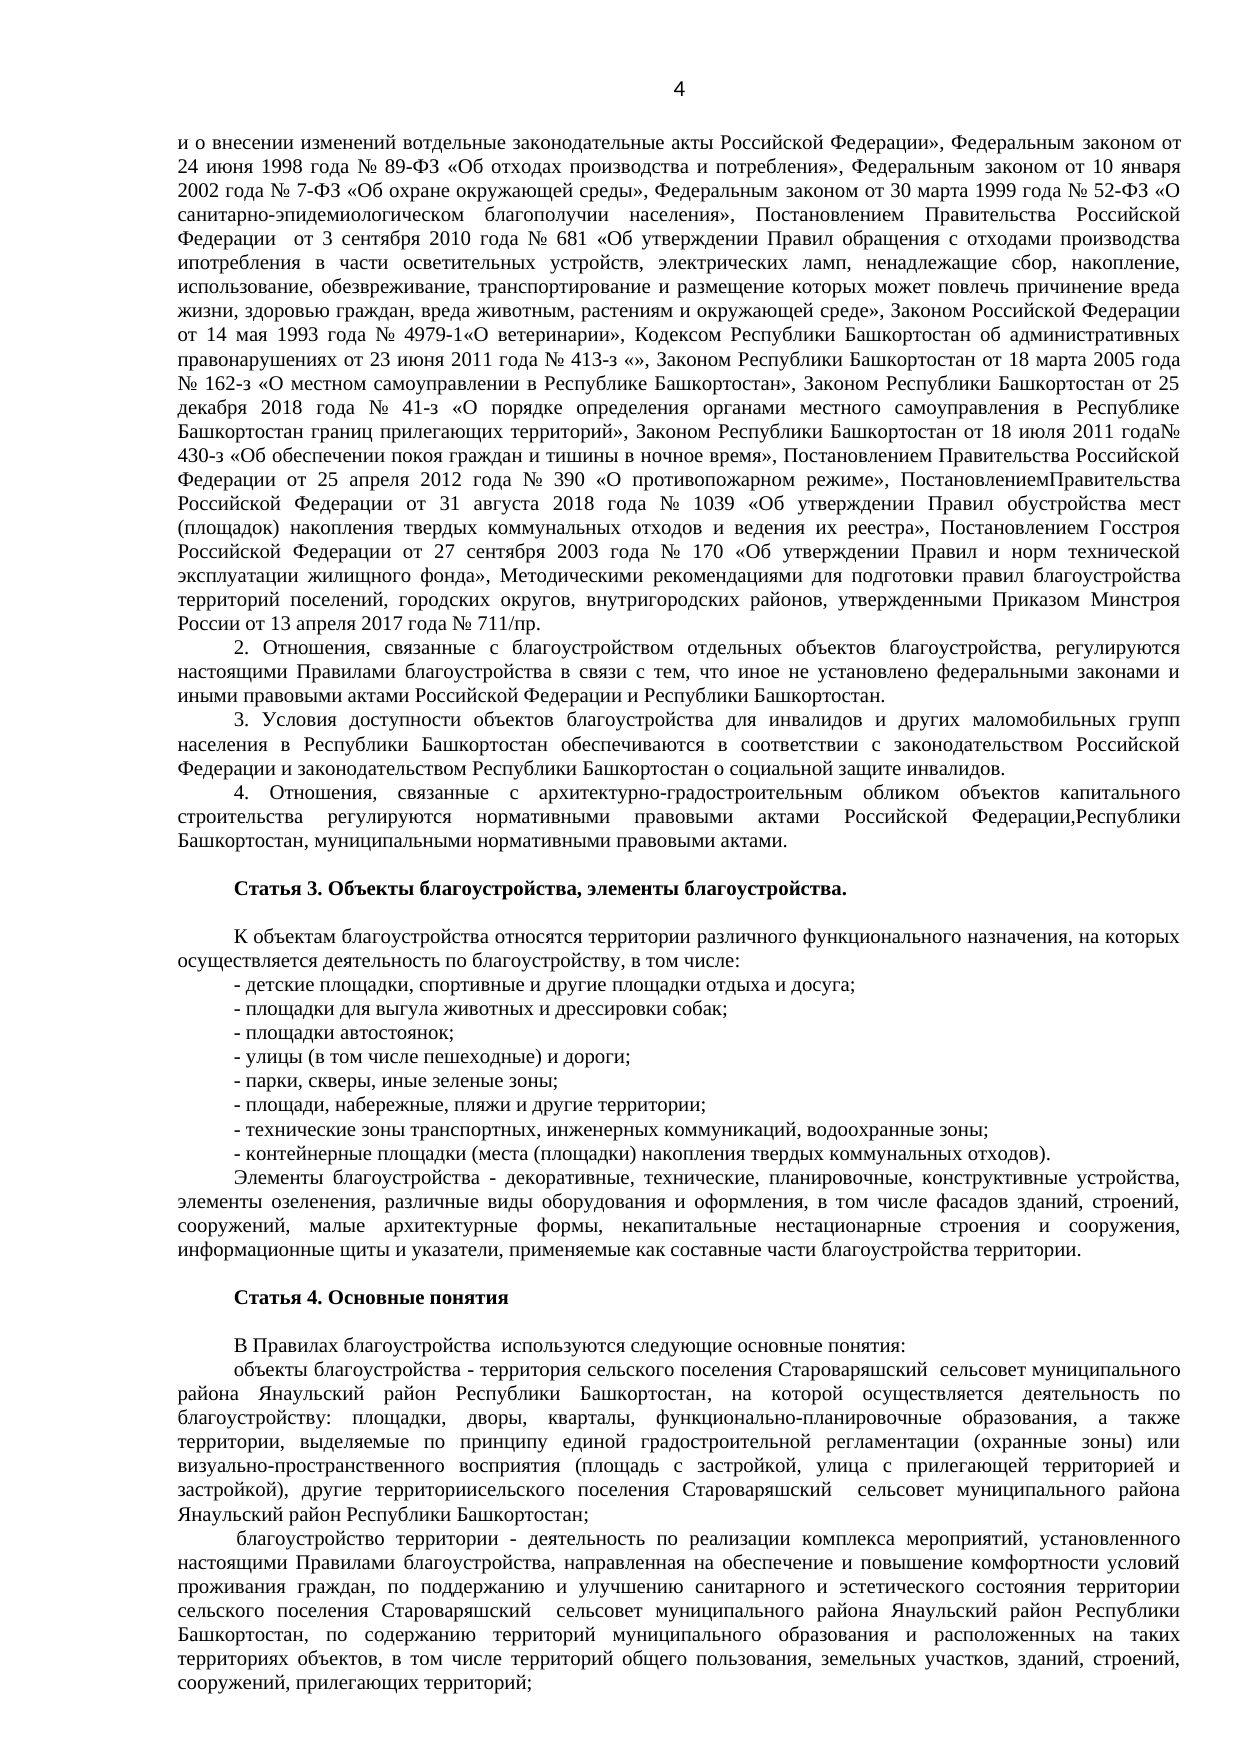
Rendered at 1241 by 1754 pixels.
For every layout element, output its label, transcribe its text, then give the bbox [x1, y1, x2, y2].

text - технические зоны транспортных, инженерных коммуникаций, водоохранные зоны; [177, 1116, 1181, 1141]
text 4. Отношения, связанные с архитектурно-градостроительным обликом объектов капитального строительства регулируются нормативными правовыми актами Российской Федерации,Республики Башкортостан, муниципальными нормативными правовыми актами. [177, 779, 1181, 852]
text - площади, набережные, пляжи и другие территории; [177, 1092, 1181, 1116]
text - парки, скверы, иные зеленые зоны; [177, 1068, 1181, 1092]
text В Правилах благоустройства используются следующие основные понятия: [177, 1333, 1181, 1357]
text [177, 130, 1181, 635]
text К объектам благоустройства относятся территории различного функционального назначения, на которых осуществляется деятельность по благоустройству, в том числе: [177, 924, 1181, 972]
text - улицы (в том числе пешеходные) и дороги; [177, 1044, 1181, 1068]
text - площадки для выгула животных и дрессировки собак; [177, 996, 1181, 1020]
text 2. Отношения, связанные с благоустройством отдельных объектов благоустройства, регулируются настоящими Правилами благоустройства в связи с тем, что иное не установлено федеральными законами и иными правовыми актами Российской Федерации и Республики Башкортостан. [177, 635, 1181, 707]
text - детские площадки, спортивные и другие площадки отдыха и досуга; [177, 972, 1181, 996]
title Статья 3. Объекты благоустройства, элементы благоустройства. [177, 876, 1181, 900]
text 3. Условия доступности объектов благоустройства для инвалидов и других маломобильных групп населения в Республики Башкортостан обеспечиваются в соответствии с законодательством Российской Федерации и законодательством Республики Башкортостан о социальной защите инвалидов. [177, 707, 1181, 779]
text благоустройство территории - деятельность по реализации комплекса мероприятий, установленного настоящими Правилами благоустройства, направленная на обеспечение и повышение комфортности условий проживания граждан, по поддержанию и улучшению санитарного и эстетического состояния территории сельского поселения Староваряшский сельсовет муниципального района Янаульский район Республики Башкортостан, по содержанию территорий муниципального образования и расположенных на таких территориях объектов, в том числе территорий общего пользования, земельных участков, зданий, строений, сооружений, прилегающих территорий; [177, 1526, 1181, 1694]
text объекты благоустройства - территория сельского поселения Староваряшский сельсовет муниципального района Янаульский район Республики Башкортостан, на которой осуществляется деятельность по благоустройству: площадки, дворы, кварталы, функционально-планировочные образования, а также территории, выделяемые по принципу единой градостроительной регламентации (охранные зоны) или визуально-пространственного восприятия (площадь с застройкой, улица с прилегающей территорией и застройкой), другие территориисельского поселения Староваряшский сельсовет муниципального района Янаульский район Республики Башкортостан; [177, 1357, 1181, 1526]
text - площадки автостоянок; [177, 1020, 1181, 1044]
text Элементы благоустройства - декоративные, технические, планировочные, конструктивные устройства, элементы озеленения, различные виды оборудования и оформления, в том числе фасадов зданий, строений, сооружений, малые архитектурные формы, некапитальные нестационарные строения и сооружения, информационные щиты и указатели, применяемые как составные части благоустройства территории. [177, 1164, 1181, 1261]
text - контейнерные площадки (места (площадки) накопления твердых коммунальных отходов). [177, 1141, 1181, 1164]
title Статья 4. Основные понятия [177, 1285, 1181, 1309]
